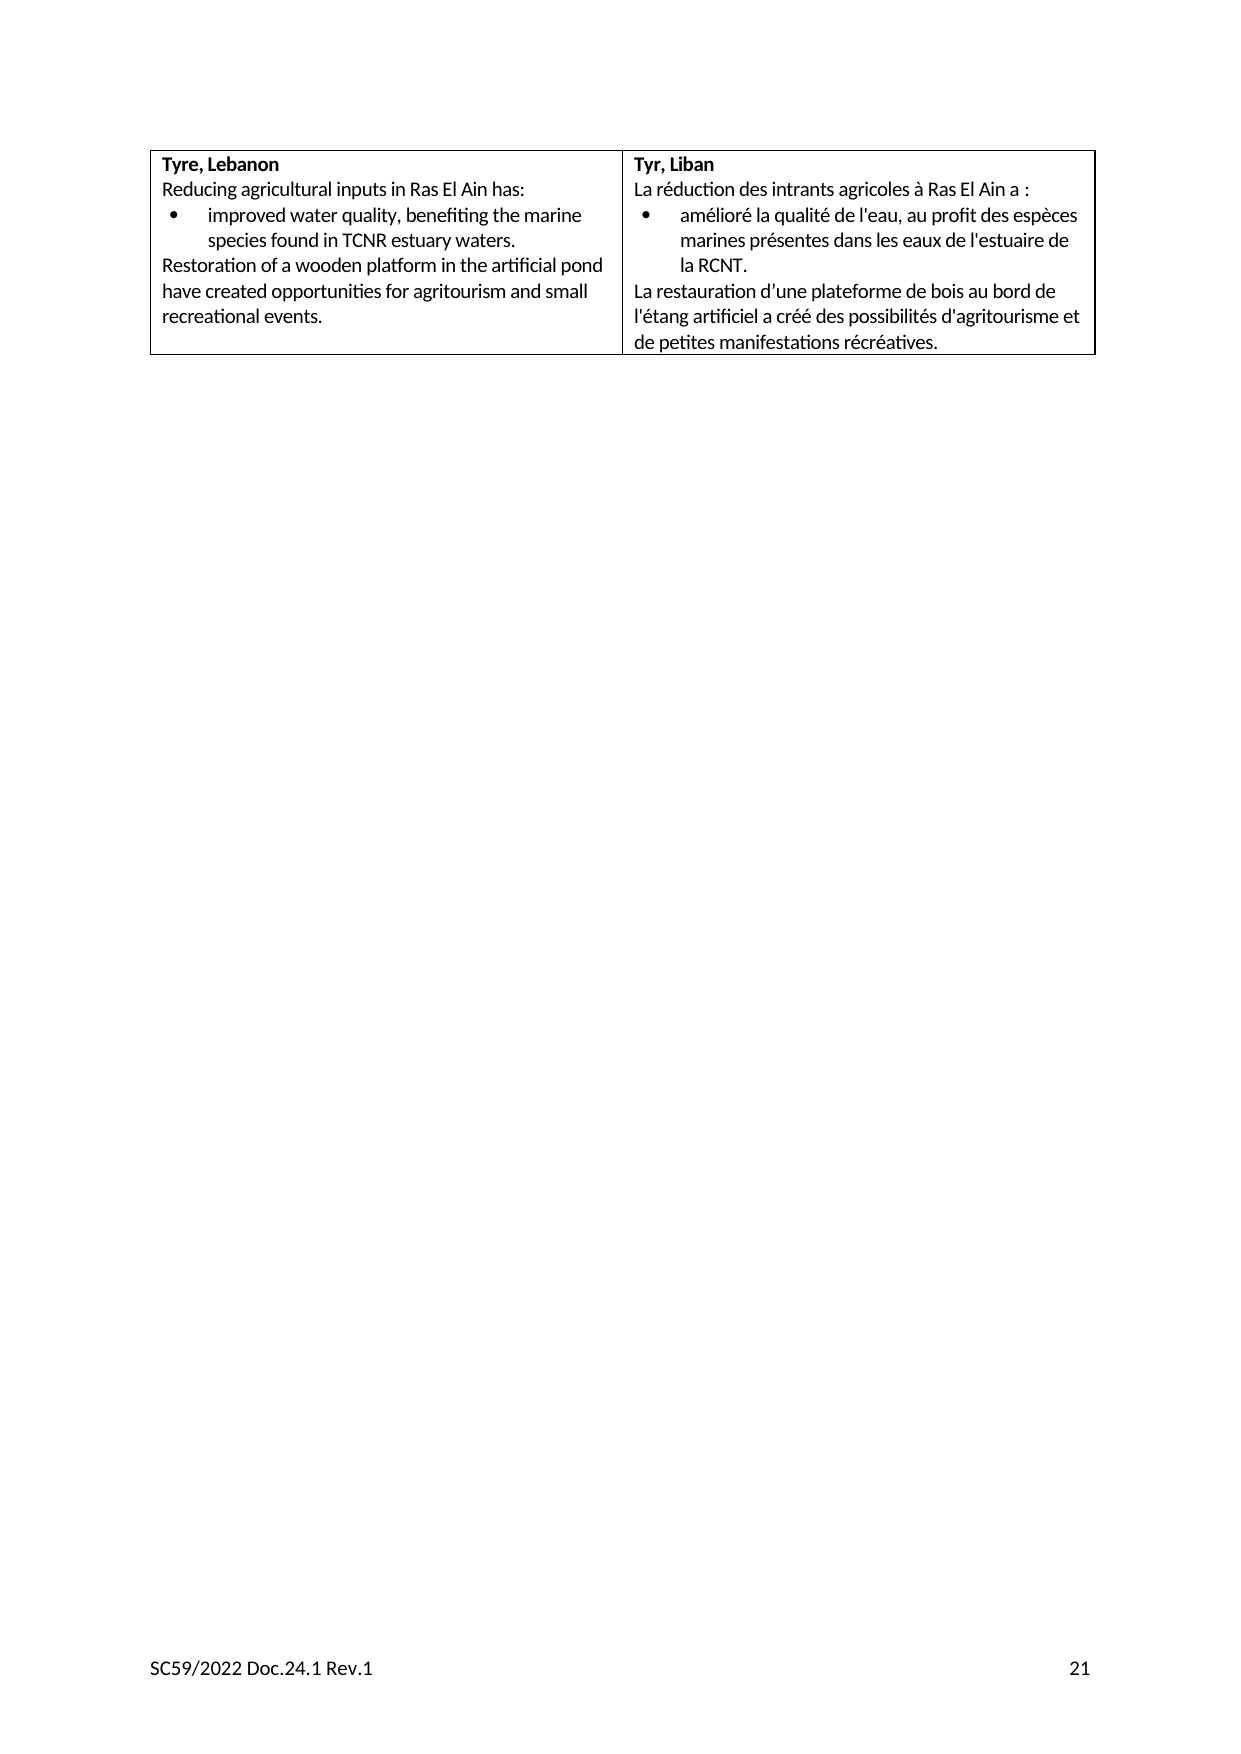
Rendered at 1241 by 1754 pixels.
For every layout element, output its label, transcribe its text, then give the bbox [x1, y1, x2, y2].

table_cell Tyre, Lebanon Reducing agricultural inputs in Ras El Ain has: improved water quality, benefiting the marine species found in TCNR estuary waters. Restoration of a wooden platform in the artificial pond have created opportunities for agritourism and small recreational events. [151, 151, 622, 354]
table_cell Tyr, Liban La réduction des intrants agricoles à Ras El Ain a : amélioré la qualité de l'eau, au profit des espèces marines présentes dans les eaux de l'estuaire de la RCNT. La restauration d’une plateforme de bois au bord de l'étang artificiel a créé des possibilités d'agritourisme et de petites manifestations récréatives. [623, 151, 1094, 354]
